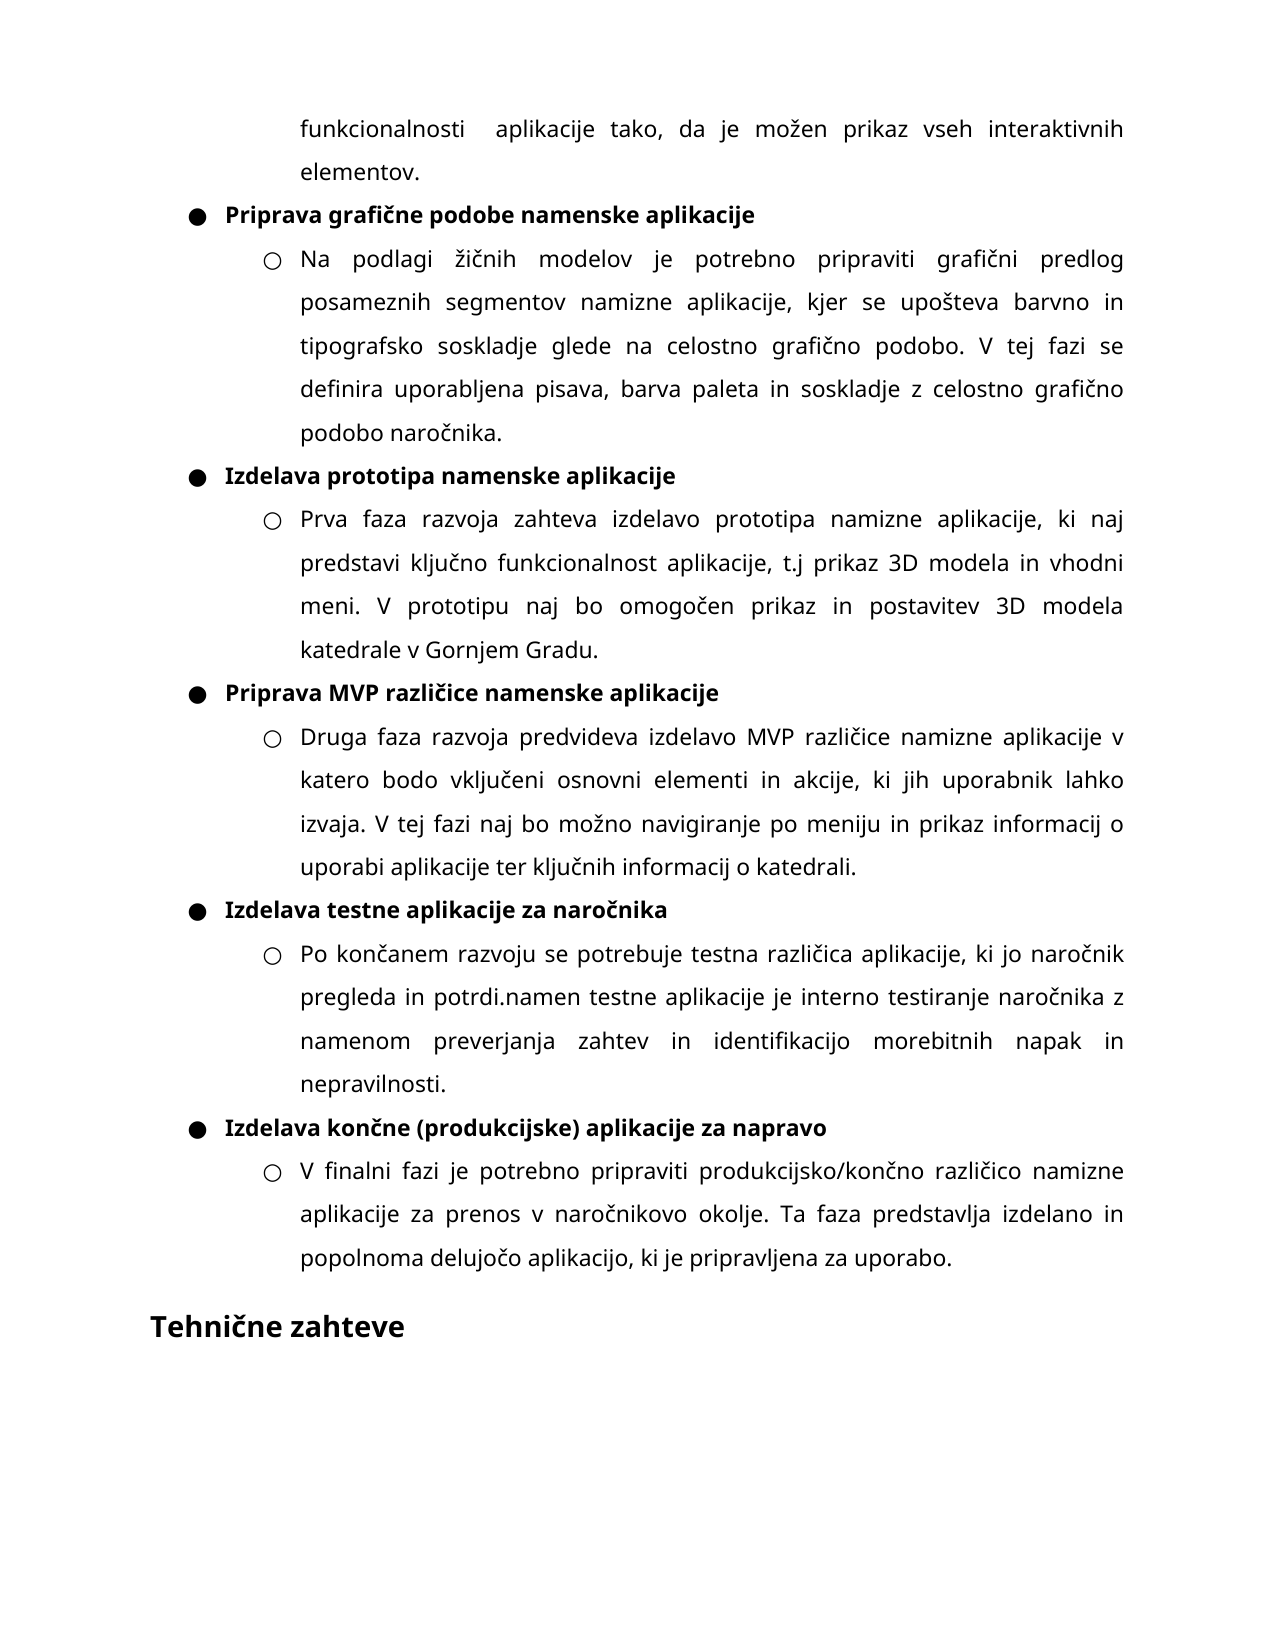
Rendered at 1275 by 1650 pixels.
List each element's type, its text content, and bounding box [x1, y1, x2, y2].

list Na podlagi žičnih modelov je potrebno pripraviti grafični predlog posameznih segmentov namizne aplikacije, kjer se upošteva barvno in tipografsko soskladje glede na celostno grafično podobo. V tej fazi se definira uporabljena pisava, barva paleta in soskladje z celostno grafično podobo naročnika. [262, 243, 1125, 448]
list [262, 112, 1125, 187]
list Prva faza razvoja zahteva izdelavo prototipa namizne aplikacije, ki naj predstavi ključno funkcionalnost aplikacije, t.j prikaz 3D modela in vhodni meni. V prototipu naj bo omogočen prikaz in postavitev 3D modela katedrale v Gornjem Gradu. [262, 503, 1125, 665]
list Priprava grafične podobe namenske aplikacije [187, 199, 1125, 231]
list V finalni fazi je potrebno pripraviti produkcijsko/končno različico namizne aplikacije za prenos v naročnikovo okolje. Ta faza predstavlja izdelano in popolnoma delujočo aplikacijo, ki je pripravljena za uporabo. [262, 1155, 1125, 1273]
list Izdelava končne (produkcijske) aplikacije za napravo [187, 1112, 1125, 1143]
list Druga faza razvoja predvideva izdelavo MVP različice namizne aplikacije v katero bodo vključeni osnovni elementi in akcije, ki jih uporabnik lahko izvaja. V tej fazi naj bo možno navigiranje po meniju in prikaz informacij o uporabi aplikacije ter ključnih informacij o katedrali. [262, 721, 1125, 882]
list Po končanem razvoju se potrebuje testna različica aplikacije, ki jo naročnik pregleda in potrdi.namen testne aplikacije je interno testiranje naročnika z namenom preverjanja zahtev in identifikacijo morebitnih napak in nepravilnosti. [262, 938, 1125, 1099]
list Priprava MVP različice namenske aplikacije [187, 677, 1125, 708]
subtitle Tehnične zahteve [150, 1306, 1125, 1346]
list Izdelava testne aplikacije za naročnika [187, 894, 1125, 926]
list Izdelava prototipa namenske aplikacije [187, 460, 1125, 491]
